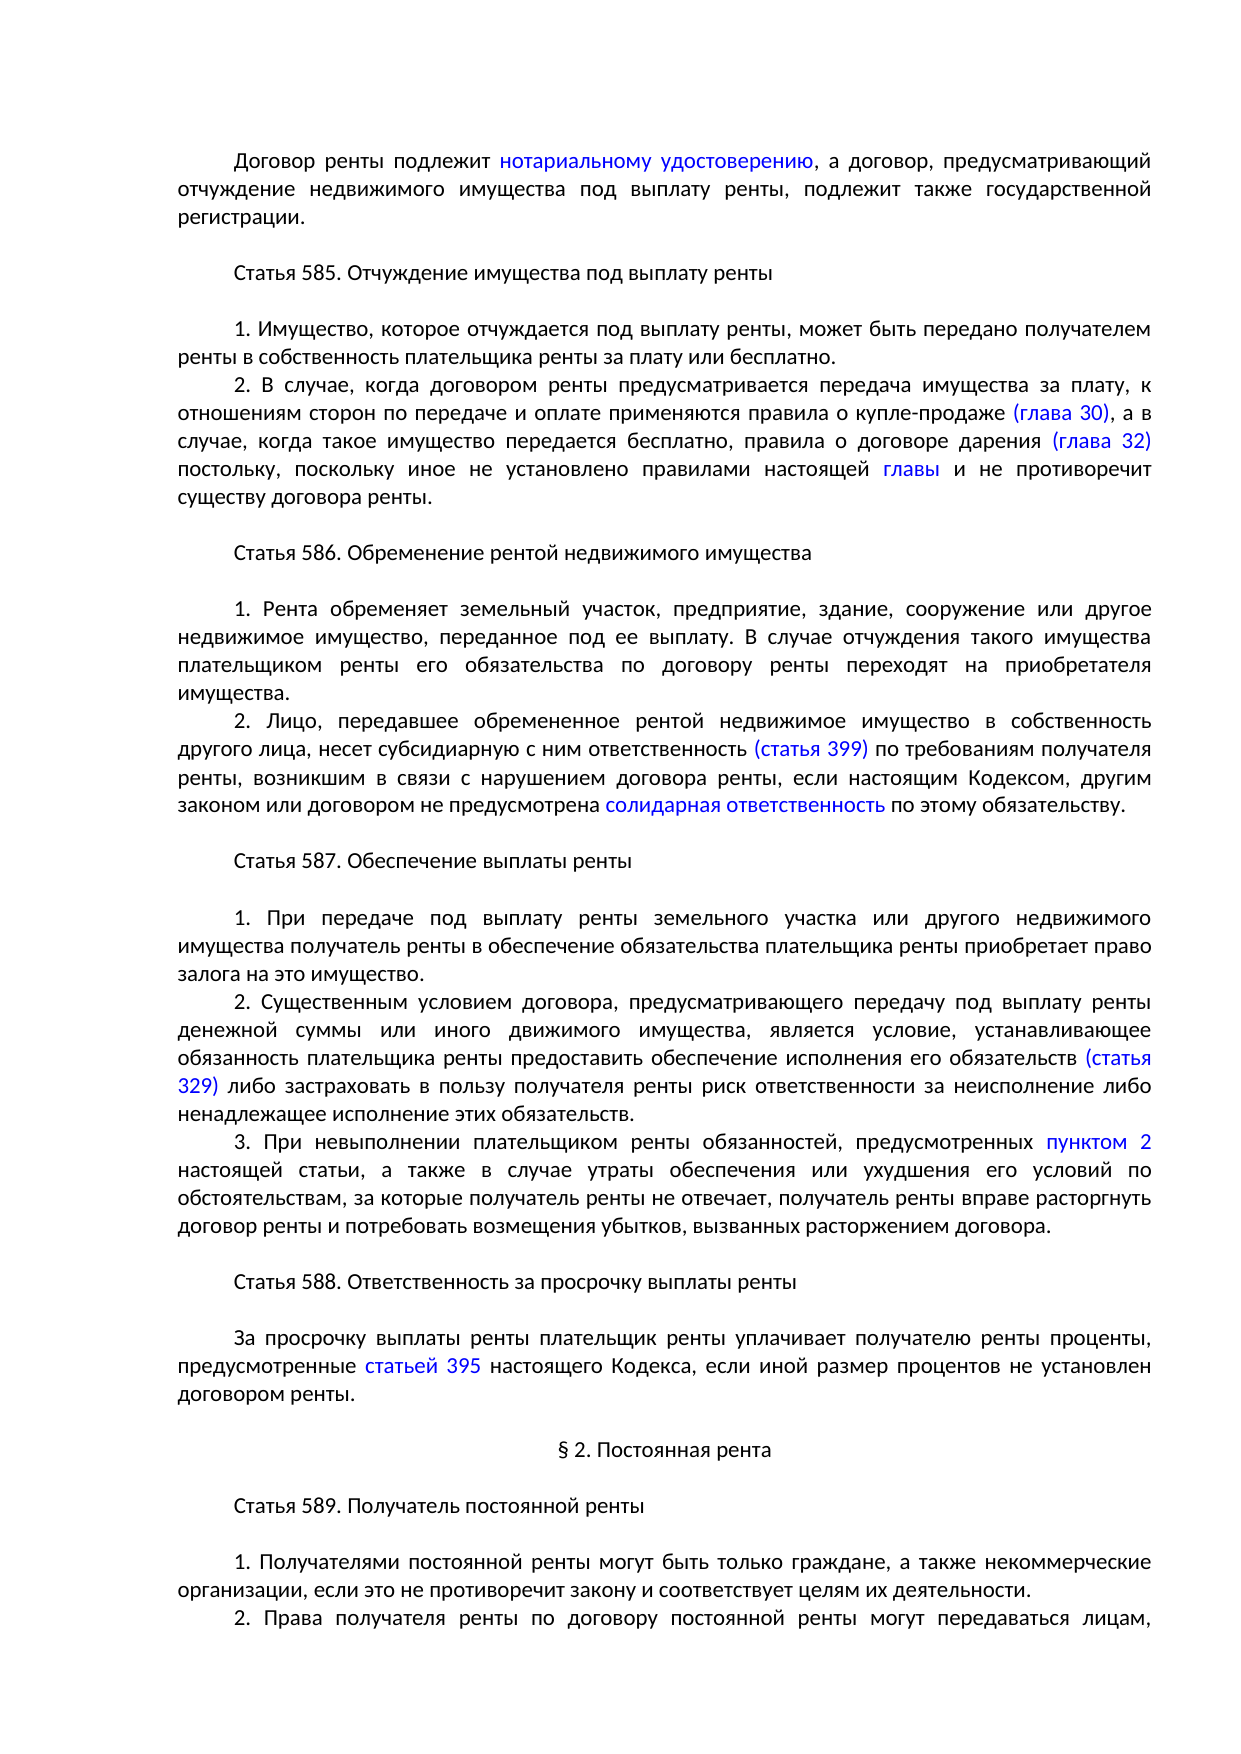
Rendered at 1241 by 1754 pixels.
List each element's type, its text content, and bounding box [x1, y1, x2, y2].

text За просрочку выплаты ренты плательщик ренты уплачивает получателю ренты проценты, предусмотренные статьей 395 настоящего Кодекса, если иной размер процентов не установлен договором ренты. [177, 1323, 1152, 1407]
text § 2. Постоянная рента [177, 1435, 1152, 1463]
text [177, 1603, 1152, 1631]
text 3. При невыполнении плательщиком ренты обязанностей, предусмотренных пунктом 2 настоящей статьи, а также в случае утраты обеспечения или ухудшения его условий по обстоятельствам, за которые получатель ренты не отвечает, получатель ренты вправе расторгнуть договор ренты и потребовать возмещения убытков, вызванных расторжением договора. [177, 1127, 1152, 1239]
text Статья 589. Получатель постоянной ренты [177, 1491, 1152, 1519]
text 2. Существенным условием договора, предусматривающего передачу под выплату ренты денежной суммы или иного движимого имущества, является условие, устанавливающее обязанность плательщика ренты предоставить обеспечение исполнения его обязательств (статья 329) либо застраховать в пользу получателя ренты риск ответственности за неисполнение либо ненадлежащее исполнение этих обязательств. [177, 987, 1152, 1127]
text 1. Имущество, которое отчуждается под выплату ренты, может быть передано получателем ренты в собственность плательщика ренты за плату или бесплатно. [177, 314, 1152, 370]
text Статья 586. Обременение рентой недвижимого имущества [177, 538, 1152, 566]
text 1. При передаче под выплату ренты земельного участка или другого недвижимого имущества получатель ренты в обеспечение обязательства плательщика ренты приобретает право залога на это имущество. [177, 903, 1152, 987]
text 2. Лицо, передавшее обремененное рентой недвижимое имущество в собственность другого лица, несет субсидиарную с ним ответственность (статья 399) по требованиям получателя ренты, возникшим в связи с нарушением договора ренты, если настоящим Кодексом, другим законом или договором не предусмотрена солидарная ответственность по этому обязательству. [177, 707, 1152, 819]
text Статья 585. Отчуждение имущества под выплату ренты [177, 258, 1152, 286]
text 2. В случае, когда договором ренты предусматривается передача имущества за плату, к отношениям сторон по передаче и оплате применяются правила о купле-продаже (глава 30), а в случае, когда такое имущество передается бесплатно, правила о договоре дарения (глава 32) постольку, поскольку иное не установлено правилами настоящей главы и не противоречит существу договора ренты. [177, 370, 1152, 510]
text Статья 587. Обеспечение выплаты ренты [177, 847, 1152, 875]
text Договор ренты подлежит нотариальному удостоверению, а договор, предусматривающий отчуждение недвижимого имущества под выплату ренты, подлежит также государственной регистрации. [177, 146, 1152, 230]
text 1. Получателями постоянной ренты могут быть только граждане, а также некоммерческие организации, если это не противоречит закону и соответствует целям их деятельности. [177, 1547, 1152, 1603]
text 1. Рента обременяет земельный участок, предприятие, здание, сооружение или другое недвижимое имущество, переданное под ее выплату. В случае отчуждения такого имущества плательщиком ренты его обязательства по договору ренты переходят на приобретателя имущества. [177, 594, 1152, 707]
text Статья 588. Ответственность за просрочку выплаты ренты [177, 1267, 1152, 1295]
